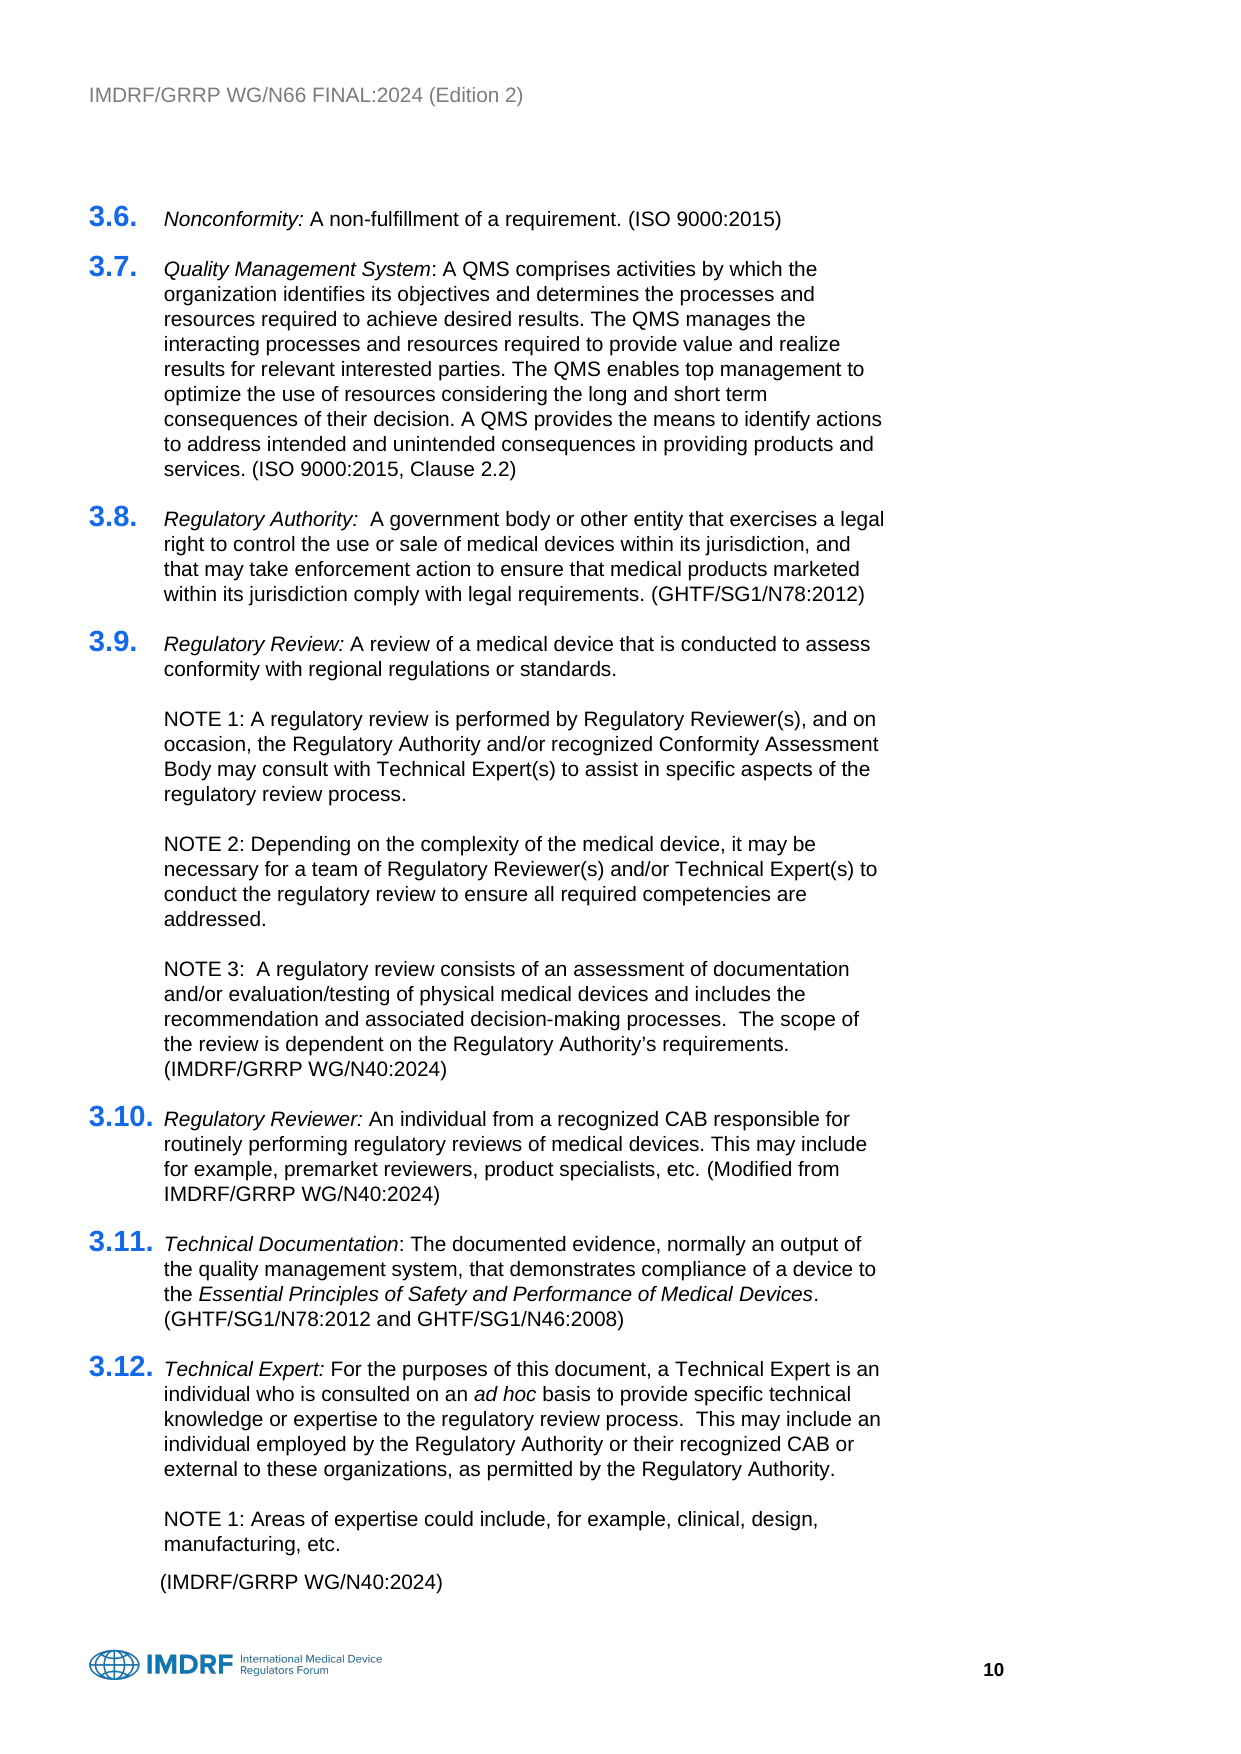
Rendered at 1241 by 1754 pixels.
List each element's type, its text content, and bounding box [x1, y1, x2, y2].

subtitle Regulatory Review: A review of a medical device that is conducted to assess conformity with regional regulations or standards. [89, 632, 886, 682]
subtitle Regulatory Reviewer: An individual from a recognized CAB responsible for routinely performing regulatory reviews of medical devices. This may include for example, premarket reviewers, product specialists, etc. (Modified from IMDRF/GRRP WG/N40:2024) [89, 1107, 886, 1207]
subtitle NOTE 2: Depending on the complexity of the medical device, it may be necessary for a team of Regulatory Reviewer(s) and/or Technical Expert(s) to conduct the regulatory review to ensure all required competencies are addressed. [164, 832, 886, 932]
subtitle NOTE 1: A regulatory review is performed by Regulatory Reviewer(s), and on occasion, the Regulatory Authority and/or recognized Conformity Assessment Body may consult with Technical Expert(s) to assist in specific aspects of the regulatory review process. [164, 707, 886, 807]
subtitle Technical Expert: For the purposes of this document, a Technical Expert is an individual who is consulted on an ad hoc basis to provide specific technical knowledge or expertise to the regulatory review process. This may include an individual employed by the Regulatory Authority or their recognized CAB or external to these organizations, as permitted by the Regulatory Authority. [89, 1357, 886, 1482]
picture [85, 1647, 386, 1683]
subtitle Quality Management System: A QMS comprises activities by which the organization identifies its objectives and determines the processes and resources required to achieve desired results. The QMS manages the interacting processes and resources required to provide value and realize results for relevant interested parties. The QMS enables top management to optimize the use of resources considering the long and short term consequences of their decision. A QMS provides the means to identify actions to address intended and unintended consequences in providing products and services. (ISO 9000:2015, Clause 2.2) [89, 257, 886, 482]
text (IMDRF/GRRP WG/N40:2024) [89, 1569, 886, 1594]
subtitle NOTE 1: Areas of expertise could include, for example, clinical, design, manufacturing, etc. [164, 1507, 886, 1557]
subtitle Technical Documentation: The documented evidence, normally an output of the quality management system, that demonstrates compliance of a device to the Essential Principles of Safety and Performance of Medical Devices. (GHTF/SG1/N78:2012 and GHTF/SG1/N46:2008) [89, 1232, 886, 1332]
subtitle Nonconformity: A non-fulfillment of a requirement. (ISO 9000:2015) [89, 207, 886, 232]
subtitle Regulatory Authority: A government body or other entity that exercises a legal right to control the use or sale of medical devices within its jurisdiction, and that may take enforcement action to ensure that medical products marketed within its jurisdiction comply with legal requirements. (GHTF/SG1/N78:2012) [89, 507, 886, 607]
subtitle NOTE 3: A regulatory review consists of an assessment of documentation and/or evaluation/testing of physical medical devices and includes the recommendation and associated decision-making processes. The scope of the review is dependent on the Regulatory Authority’s requirements. (IMDRF/GRRP WG/N40:2024) [164, 957, 886, 1082]
